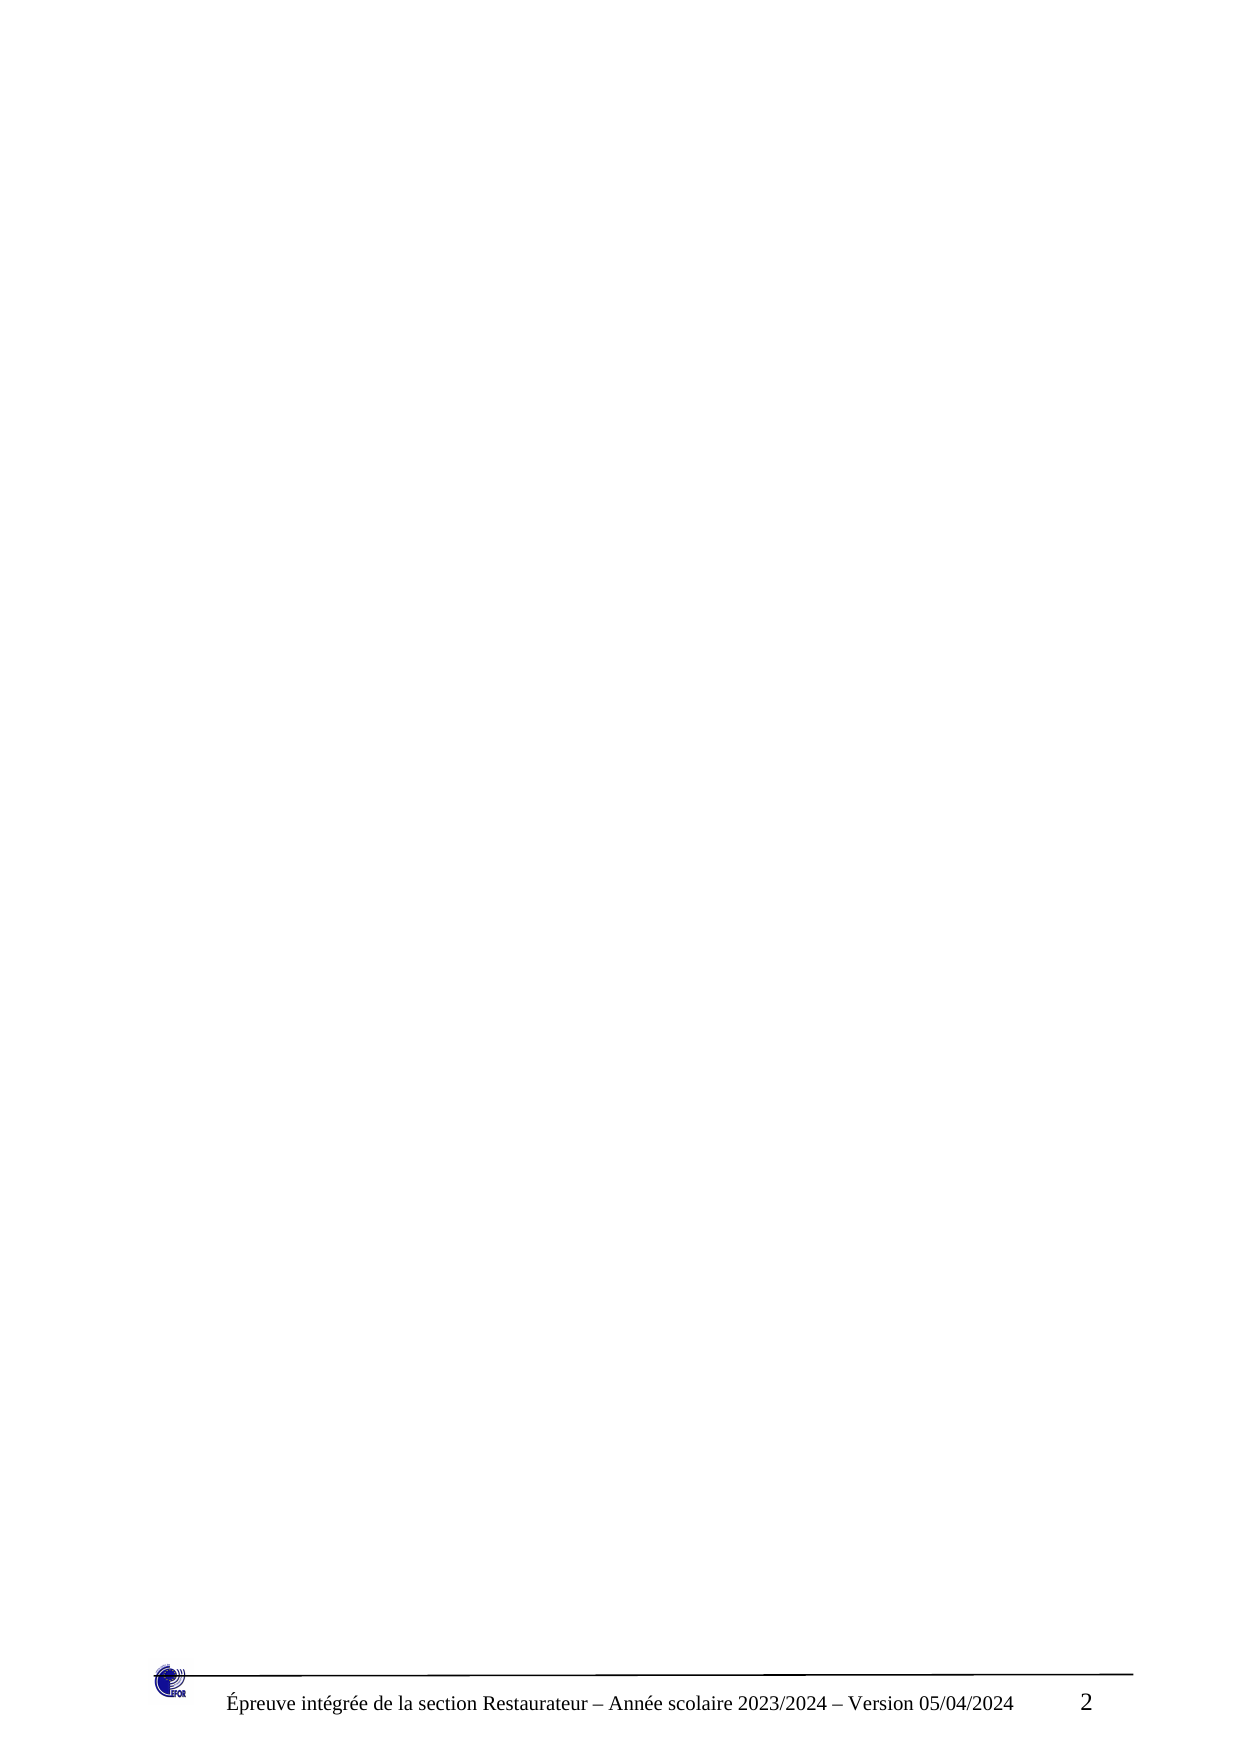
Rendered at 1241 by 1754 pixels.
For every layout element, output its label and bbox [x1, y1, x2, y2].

picture [147, 1658, 195, 1705]
